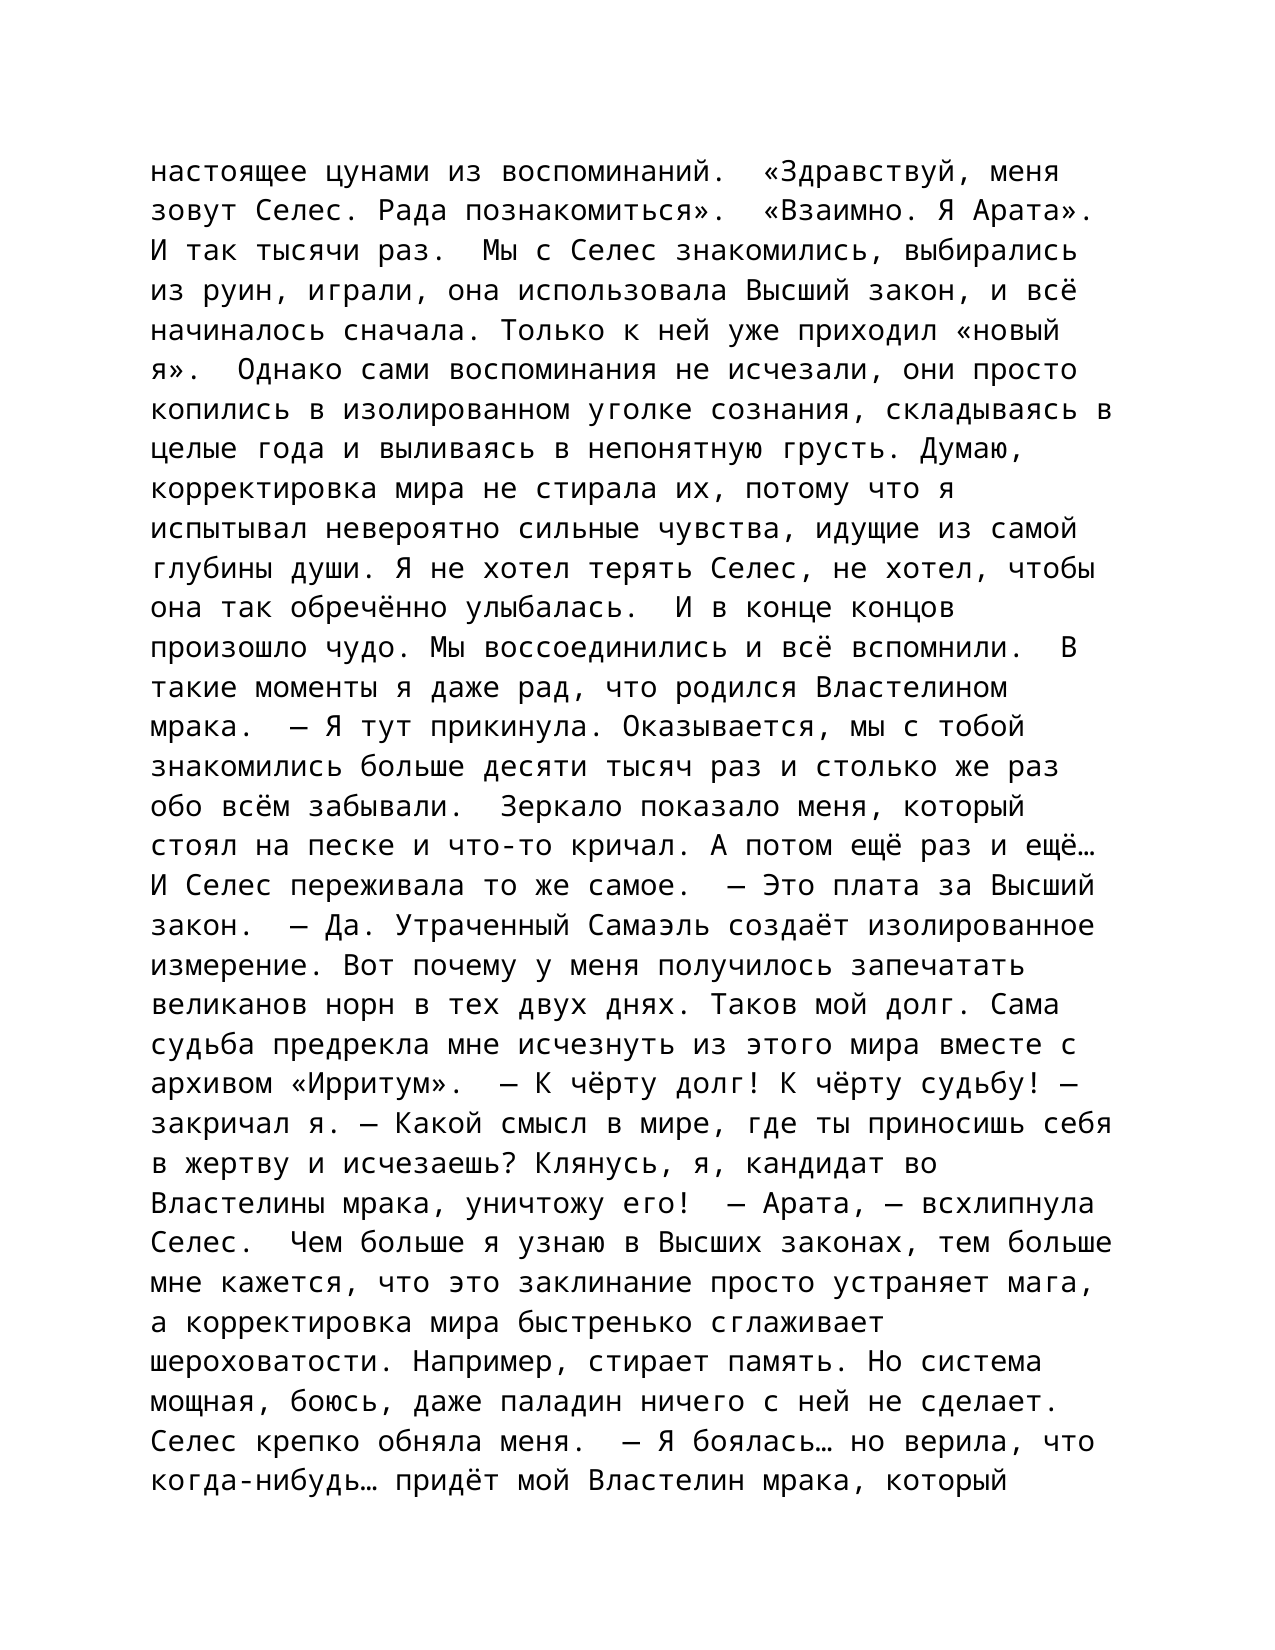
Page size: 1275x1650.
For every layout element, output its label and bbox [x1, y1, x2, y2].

text [150, 150, 1125, 1499]
